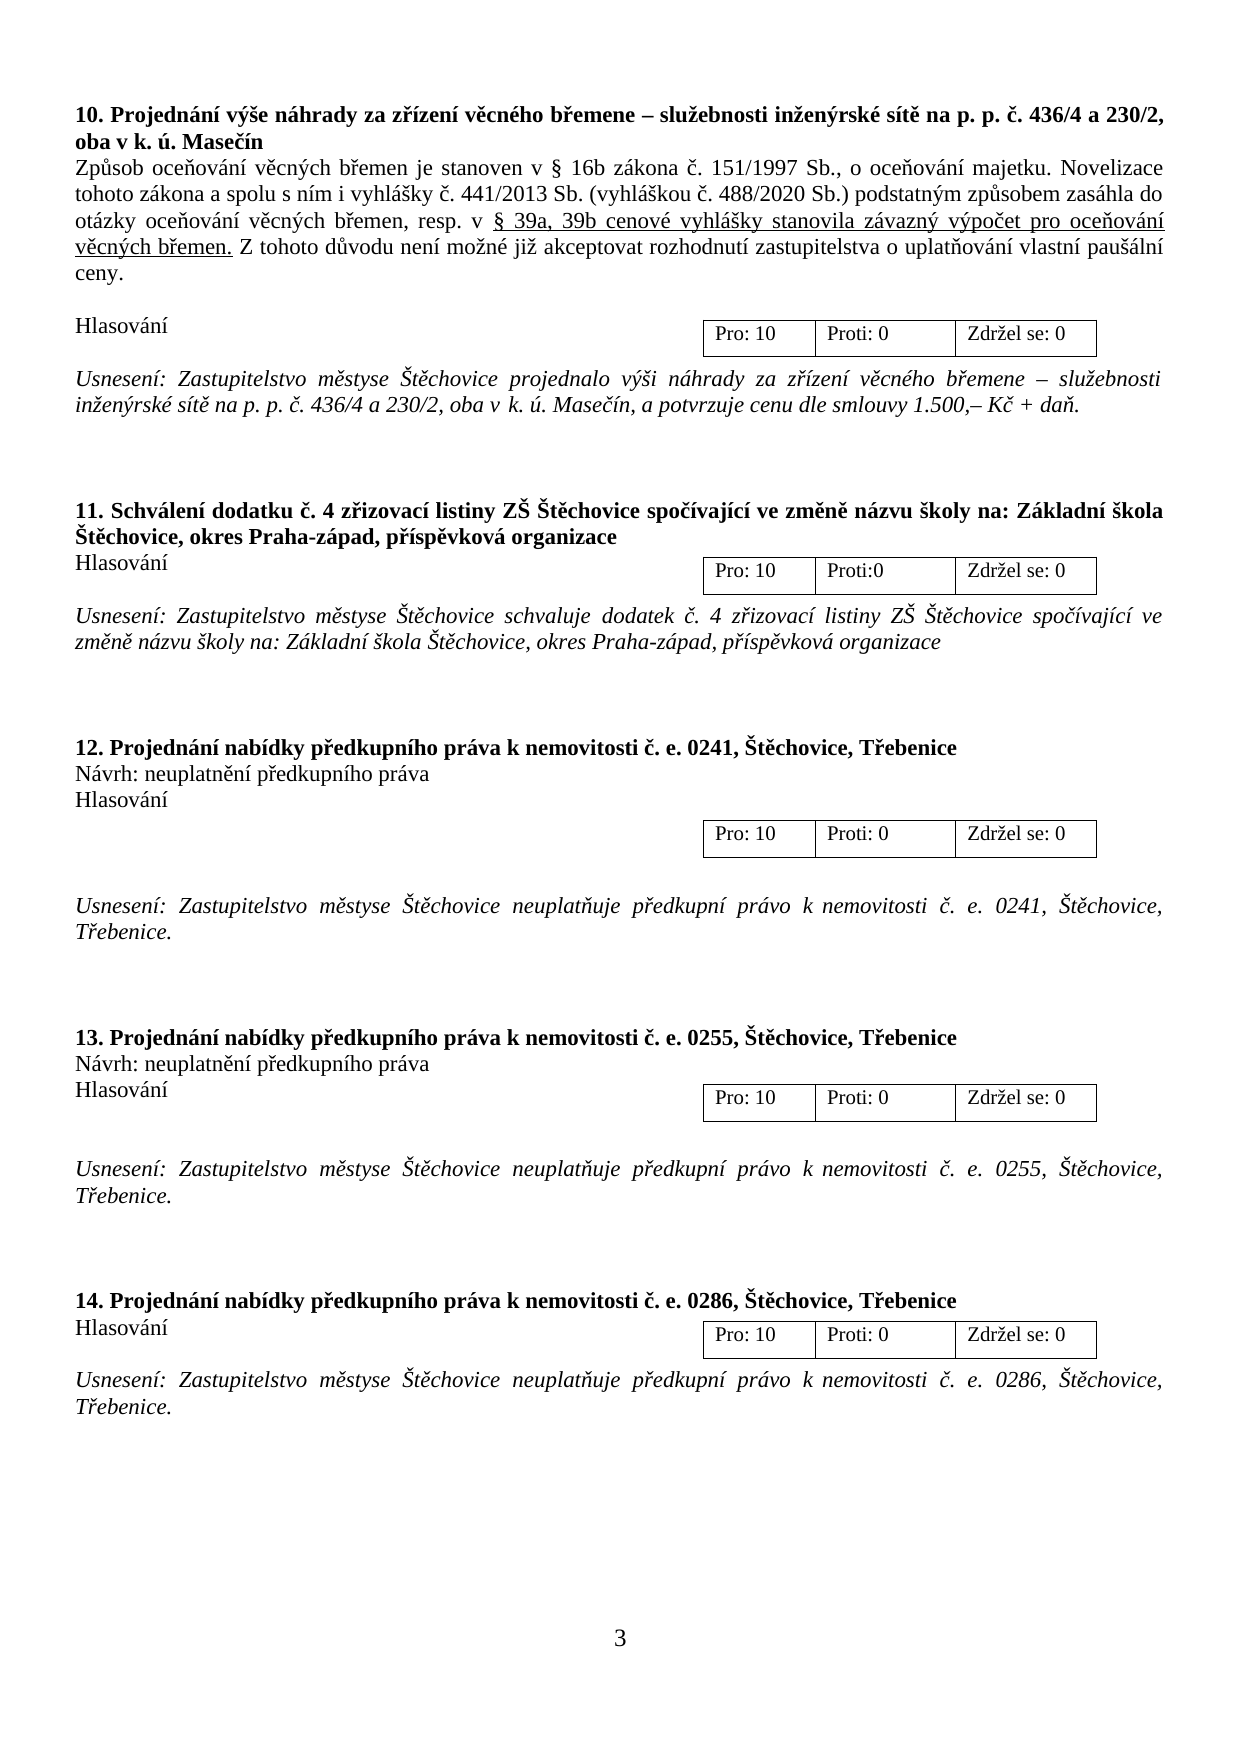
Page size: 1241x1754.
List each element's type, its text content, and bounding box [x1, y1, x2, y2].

table_header Pro: 10 [704, 1085, 815, 1121]
table_header Zdržel se: 0 [956, 1322, 1096, 1358]
text 10. Projednání výše náhrady za zřízení věcného břemene – služebnosti inženýrské sítě na p. p. č. 436/4 a 230/2, oba v k. ú. Masečín [75, 101, 1165, 154]
text Usnesení: Zastupitelstvo městyse Štěchovice neuplatňuje předkupní právo k nemovitosti č. e. 0241, Štěchovice, Třebenice. [75, 892, 1165, 945]
text Hlasování [75, 312, 1165, 338]
table_header Proti: 0 [816, 321, 955, 356]
text Návrh: neuplatnění předkupního práva [75, 760, 1165, 787]
text Návrh: neuplatnění předkupního práva [75, 1050, 1165, 1076]
text 14. Projednání nabídky předkupního práva k nemovitosti č. e. 0286, Štěchovice, Třebenice [75, 1287, 1165, 1314]
table_header Proti: 0 [816, 821, 955, 857]
table_header Pro: 10 [704, 1322, 815, 1358]
text Hlasování [75, 1076, 1165, 1103]
text Usnesení: Zastupitelstvo městyse Štěchovice projednalo výši náhrady za zřízení věcného břemene – služebnosti inženýrské sítě na p. p. č. 436/4 a 230/2, oba v k. ú. Masečín, a potvrzuje cenu dle smlouvy 1.500,– Kč + daň. [75, 365, 1165, 418]
text 11. Schválení dodatku č. 4 zřizovací listiny ZŠ Štěchovice spočívající ve změně názvu školy na: Základní škola Štěchovice, okres Praha-západ, příspěvková organizace [75, 497, 1165, 549]
text Usnesení: Zastupitelstvo městyse Štěchovice neuplatňuje předkupní právo k nemovitosti č. e. 0286, Štěchovice, Třebenice. [75, 1366, 1165, 1419]
text 12. Projednání nabídky předkupního práva k nemovitosti č. e. 0241, Štěchovice, Třebenice [75, 734, 1165, 760]
table_header Zdržel se: 0 [956, 821, 1096, 857]
table_header Zdržel se: 0 [956, 1085, 1096, 1121]
table_header Zdržel se: 0 [956, 321, 1096, 356]
text 13. Projednání nabídky předkupního práva k nemovitosti č. e. 0255, Štěchovice, Třebenice [75, 1024, 1165, 1050]
text Usnesení: Zastupitelstvo městyse Štěchovice schvaluje dodatek č. 4 zřizovací listiny ZŠ Štěchovice spočívající ve změně názvu školy na: Základní škola Štěchovice, okres Praha-západ, příspěvková organizace [75, 602, 1165, 655]
text Hlasování [75, 549, 1165, 576]
text Hlasování [75, 787, 1165, 813]
table_header Proti:0 [816, 558, 955, 593]
text Usnesení: Zastupitelstvo městyse Štěchovice neuplatňuje předkupní právo k nemovitosti č. e. 0255, Štěchovice, Třebenice. [75, 1156, 1165, 1208]
table_header Pro: 10 [704, 321, 815, 356]
text Hlasování [75, 1314, 1165, 1340]
table_header Zdržel se: 0 [956, 558, 1096, 593]
table_header Proti: 0 [816, 1085, 955, 1121]
table_header Pro: 10 [704, 558, 815, 593]
text Způsob oceňování věcných břemen je stanoven v § 16b zákona č. 151/1997 Sb., o oceňování majetku. Novelizace tohoto zákona a spolu s ním i vyhlášky č. 441/2013 Sb. (vyhláškou č. 488/2020 Sb.) podstatným způsobem zasáhla do otázky oceňování věcných břemen, resp. v § 39a, 39b cenové vyhlášky stanovila závazný výpočet pro oceňování věcných břemen. Z tohoto důvodu není možné již akceptovat rozhodnutí zastupitelstva o uplatňování vlastní paušální ceny. [75, 154, 1165, 286]
table_header Proti: 0 [816, 1322, 955, 1358]
table_header Pro: 10 [704, 821, 815, 857]
